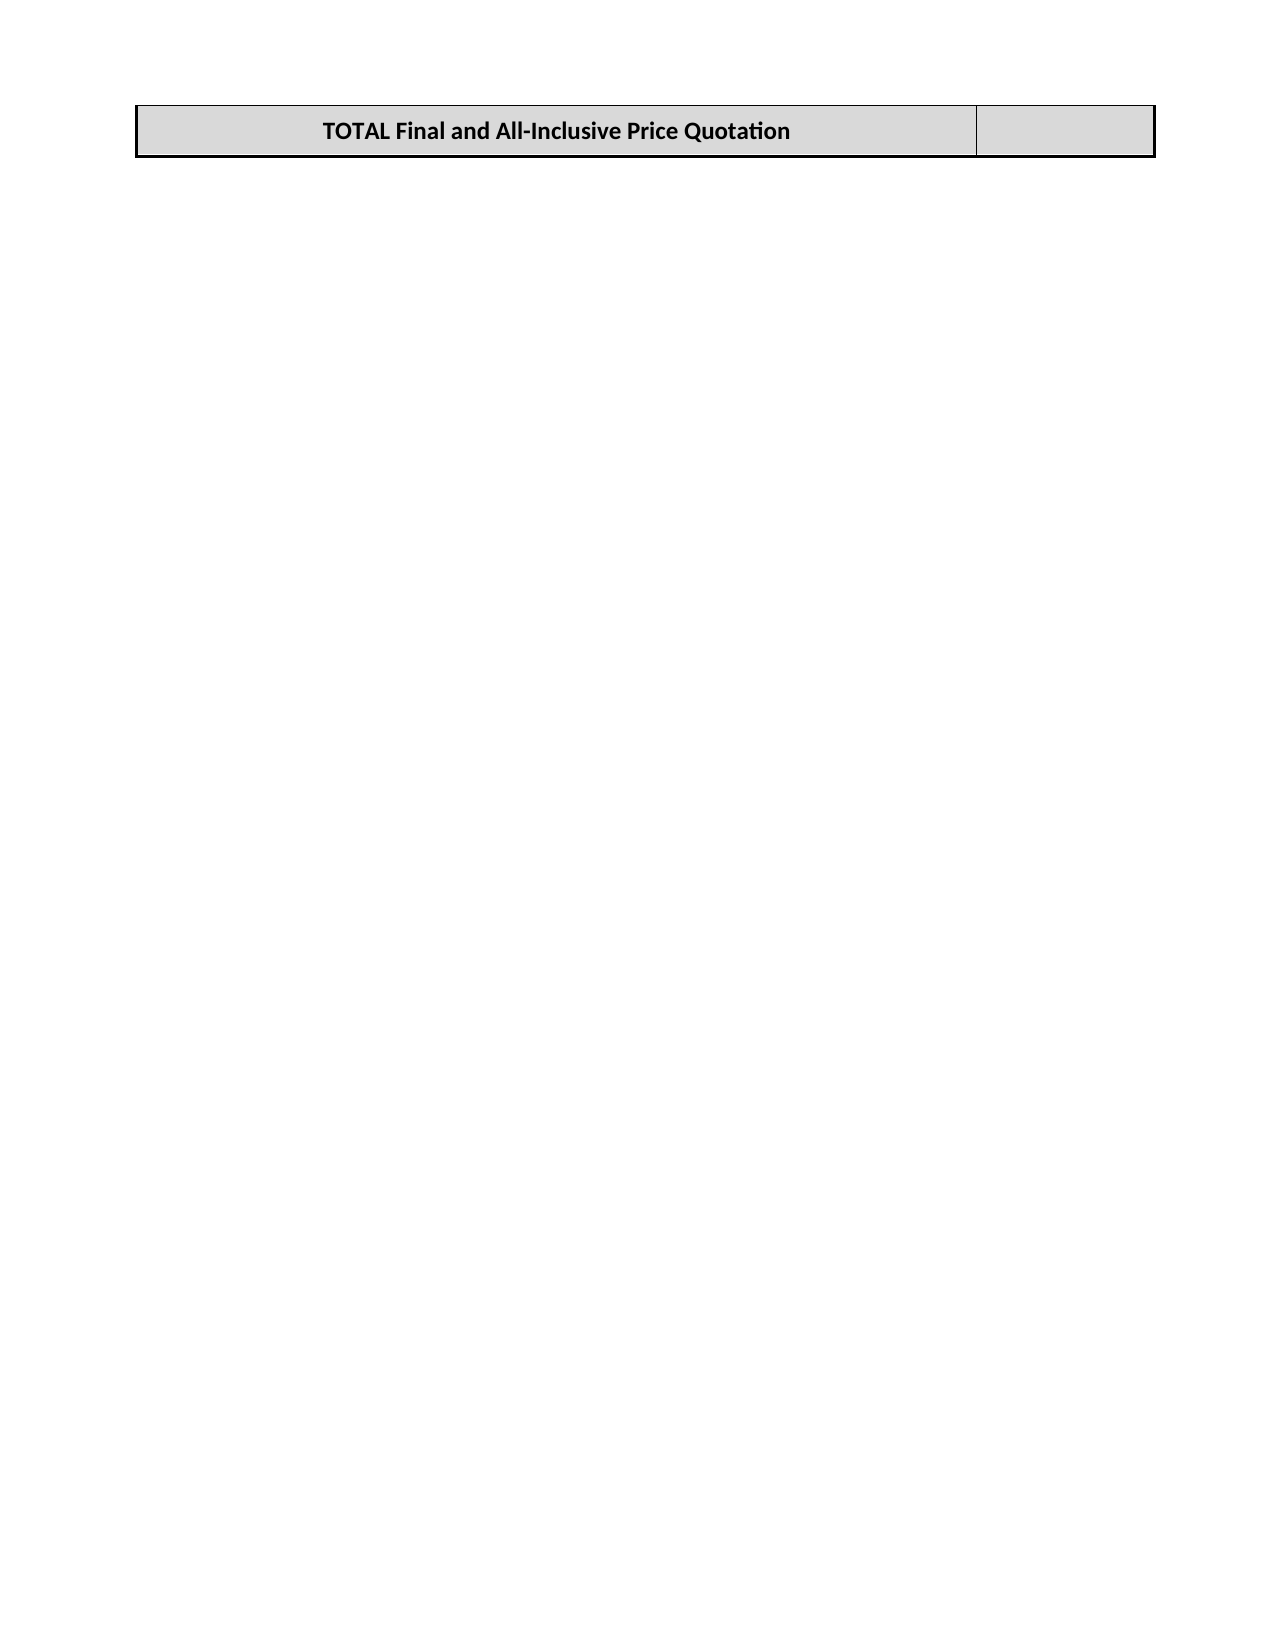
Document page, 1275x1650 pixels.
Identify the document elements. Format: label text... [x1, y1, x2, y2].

table_cell [977, 106, 1153, 154]
table_cell TOTAL Final and All-Inclusive Price Quotation [138, 106, 976, 154]
